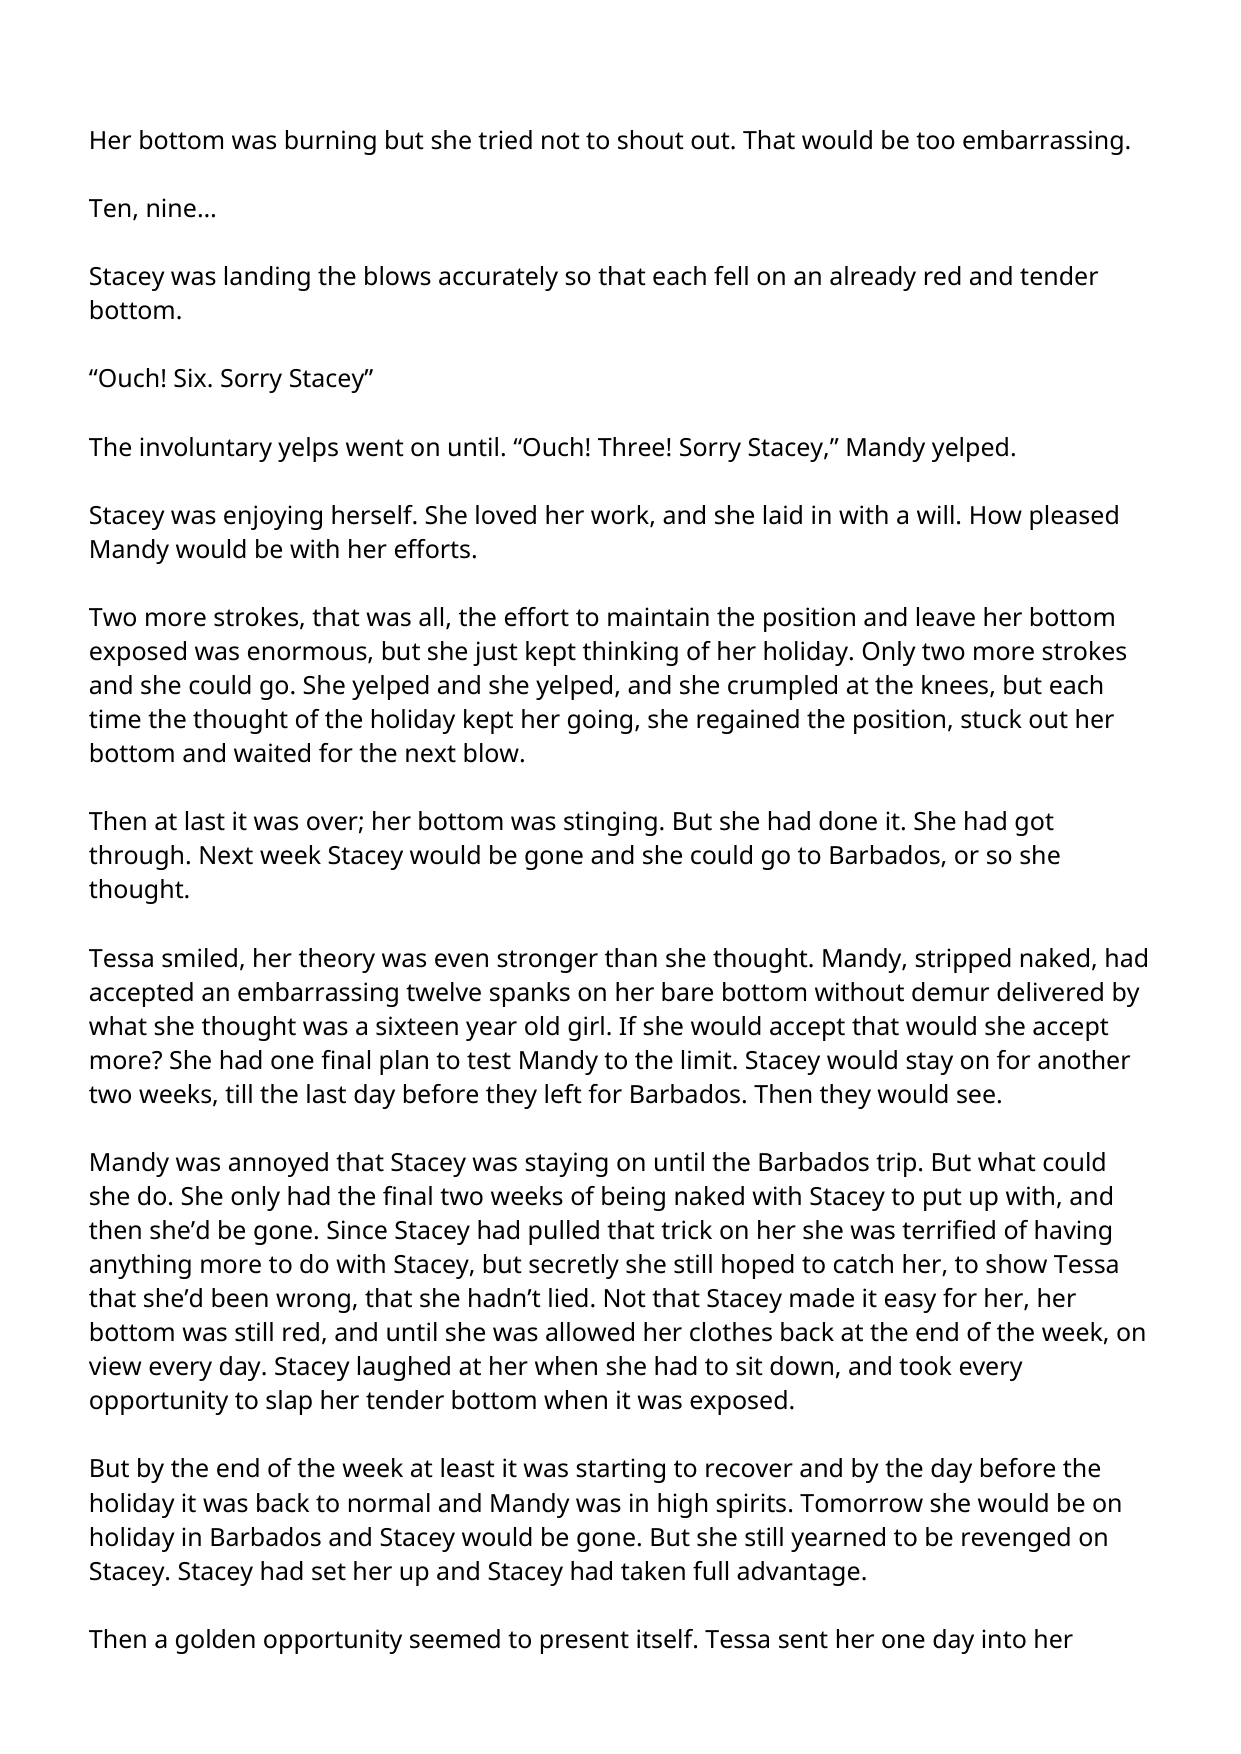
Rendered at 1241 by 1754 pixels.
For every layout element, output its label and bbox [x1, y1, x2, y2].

text [89, 89, 1152, 1656]
